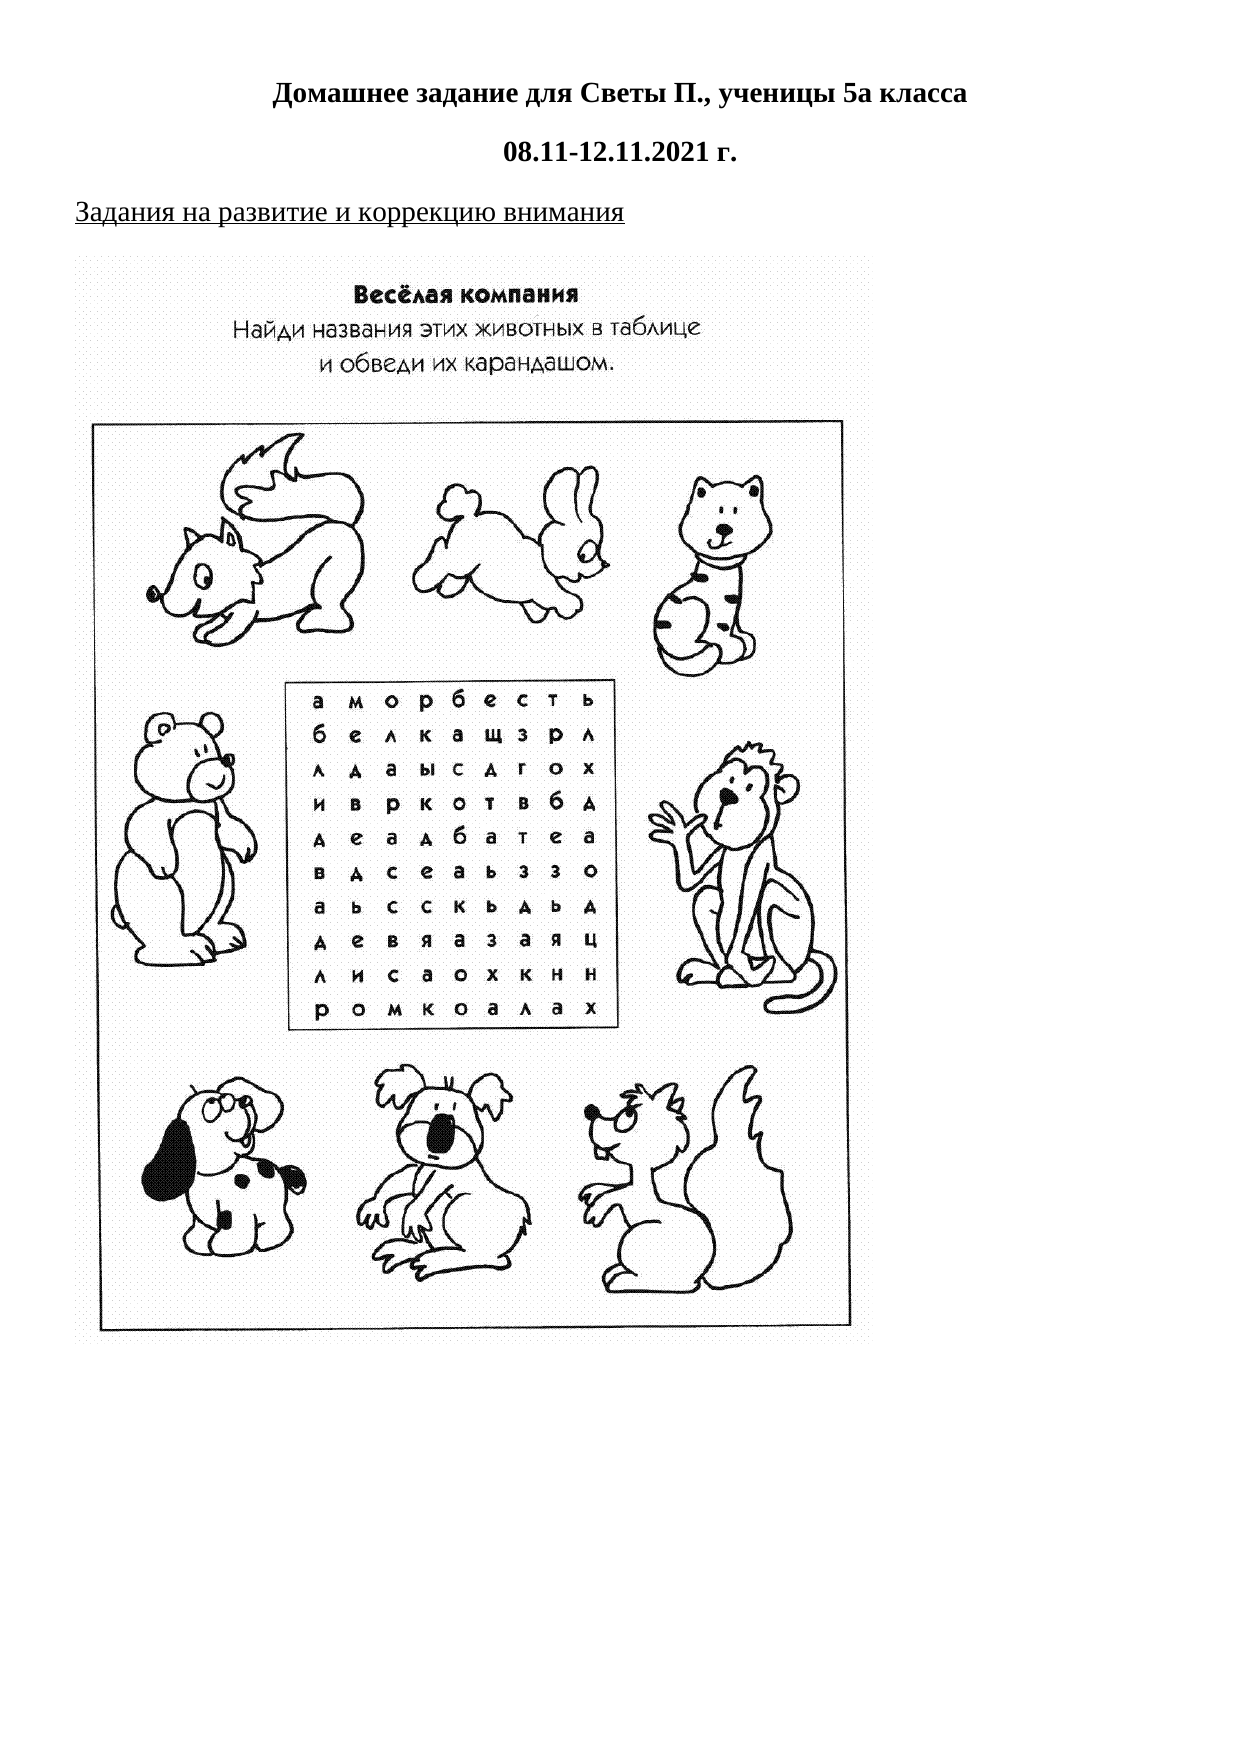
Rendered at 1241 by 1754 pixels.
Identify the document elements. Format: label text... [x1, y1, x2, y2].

text Задания на развитие и коррекцию внимания [75, 194, 1165, 227]
text 08.11-12.11.2021 г. [75, 134, 1165, 168]
text Домашнее задание для Светы П., ученицы 5а класса [75, 75, 1165, 108]
picture [75, 253, 873, 1344]
